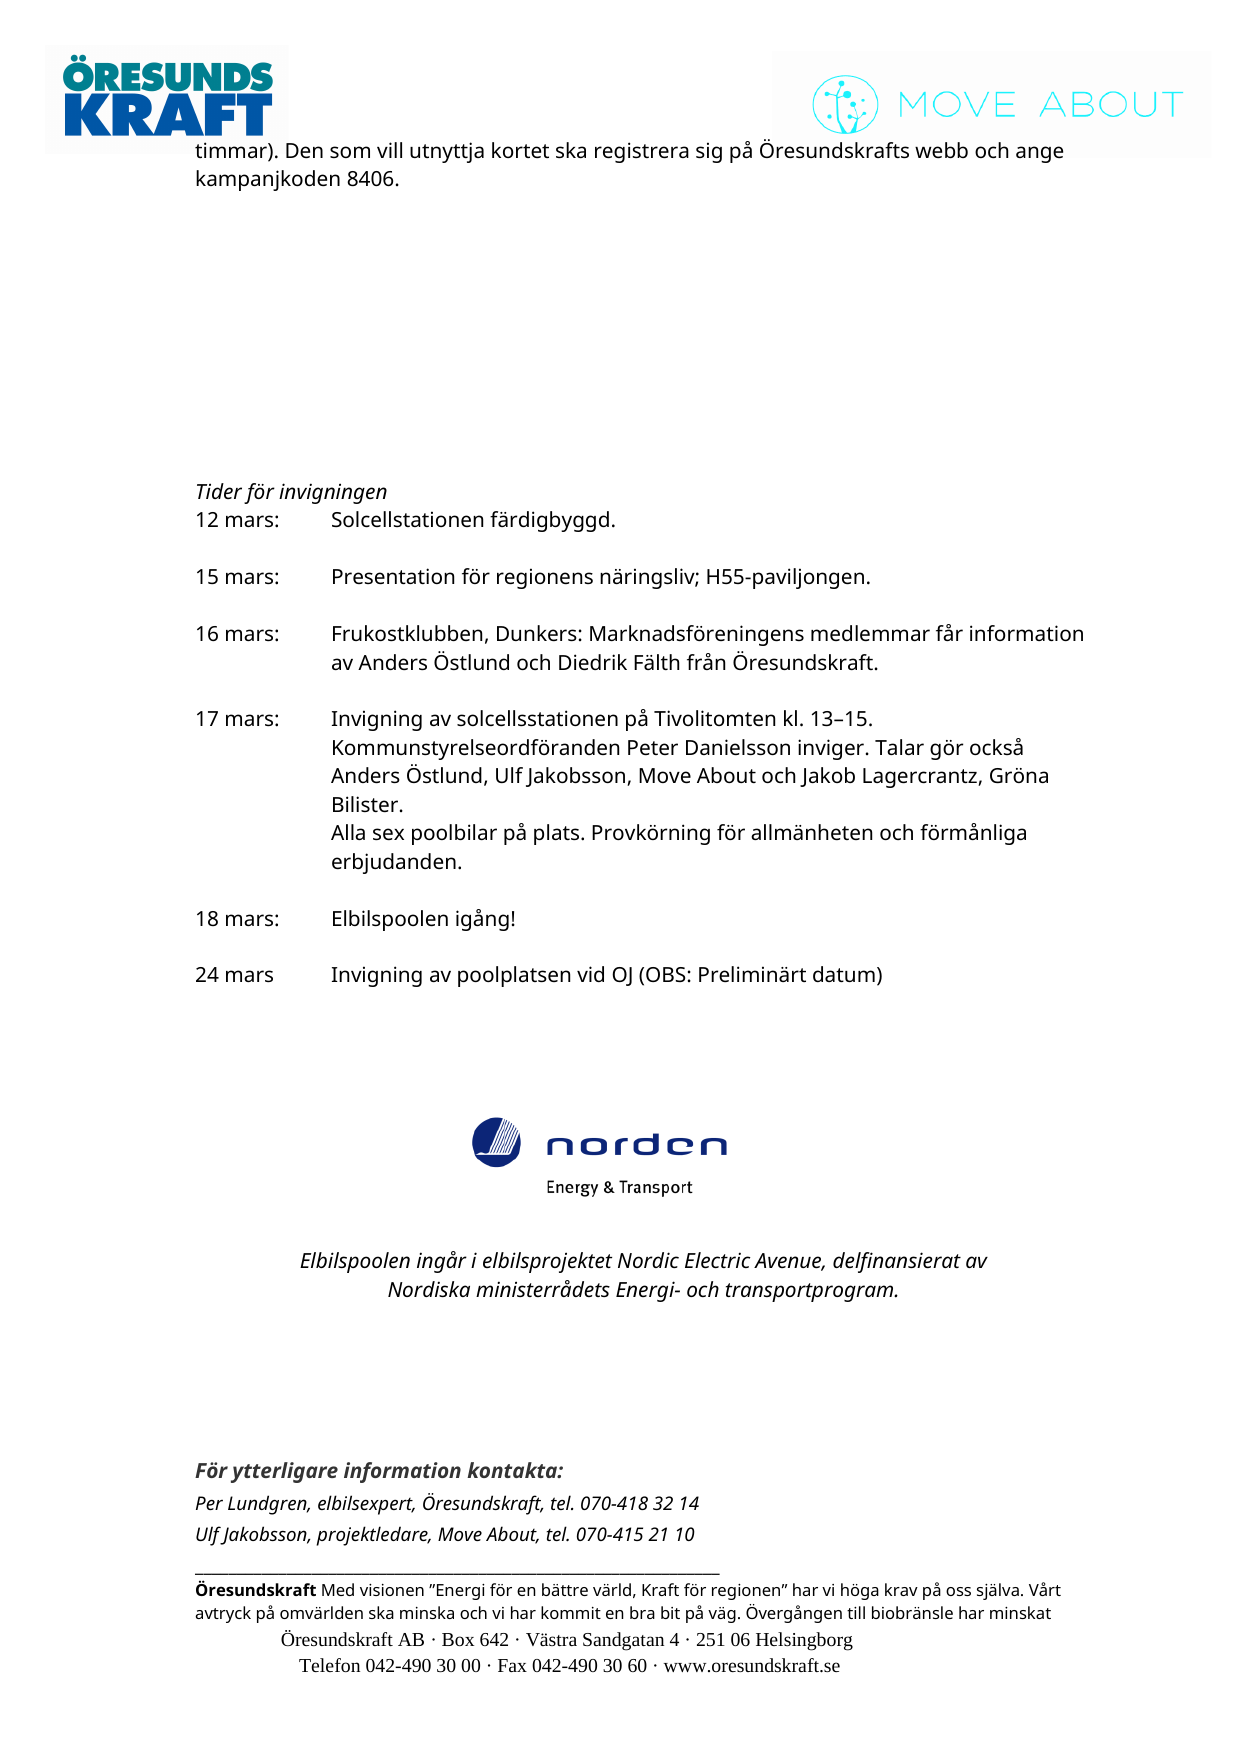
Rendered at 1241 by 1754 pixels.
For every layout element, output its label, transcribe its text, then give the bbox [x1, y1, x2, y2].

text Per Lundgren, elbilsexpert, Öresundskraft, tel. 070-418 32 14 [195, 1485, 1092, 1516]
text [195, 136, 1092, 193]
picture [446, 1102, 801, 1218]
text 18 mars: Elbilspoolen igång! [195, 904, 1092, 932]
text För ytterligare information kontakta: [195, 1454, 1092, 1485]
picture [45, 45, 289, 154]
text Elbilspoolen ingår i elbilsprojektet Nordic Electric Avenue, delfinansierat av [195, 1246, 1092, 1275]
text 24 mars Invigning av poolplatsen vid OJ (OBS: Preliminärt datum) [195, 961, 1092, 989]
text 17 mars: Invigning av solcellsstationen på Tivolitomten kl. 13–15. Kommunstyrelseordföranden Peter Danielsson inviger. Talar gör också Anders Östlund, Ulf Jakobsson, Move About och Jakob Lagercrantz, Gröna Bilister. [195, 704, 1092, 818]
text 16 mars: Frukostklubben, Dunkers: Marknadsföreningens medlemmar får information av Anders Östlund och Diedrik Fälth från Öresundskraft. [195, 619, 1092, 676]
text 15 mars: Presentation för regionens näringsliv; H55-paviljongen. [195, 562, 1092, 619]
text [195, 1579, 1095, 1624]
text 12 mars: Solcellstationen färdigbyggd. [195, 506, 1092, 562]
text Alla sex poolbilar på plats. Provkörning för allmänheten och förmånliga erbjudanden. [331, 818, 1092, 875]
text Nordiska ministerrådets Energi- och transportprogram. [195, 1275, 1092, 1303]
text Ulf Jakobsson, projektledare, Move About, tel. 070-415 21 10 _______________________________________________________________ [195, 1516, 1092, 1579]
text Tider för invigningen [195, 477, 1092, 506]
picture [771, 51, 1212, 158]
